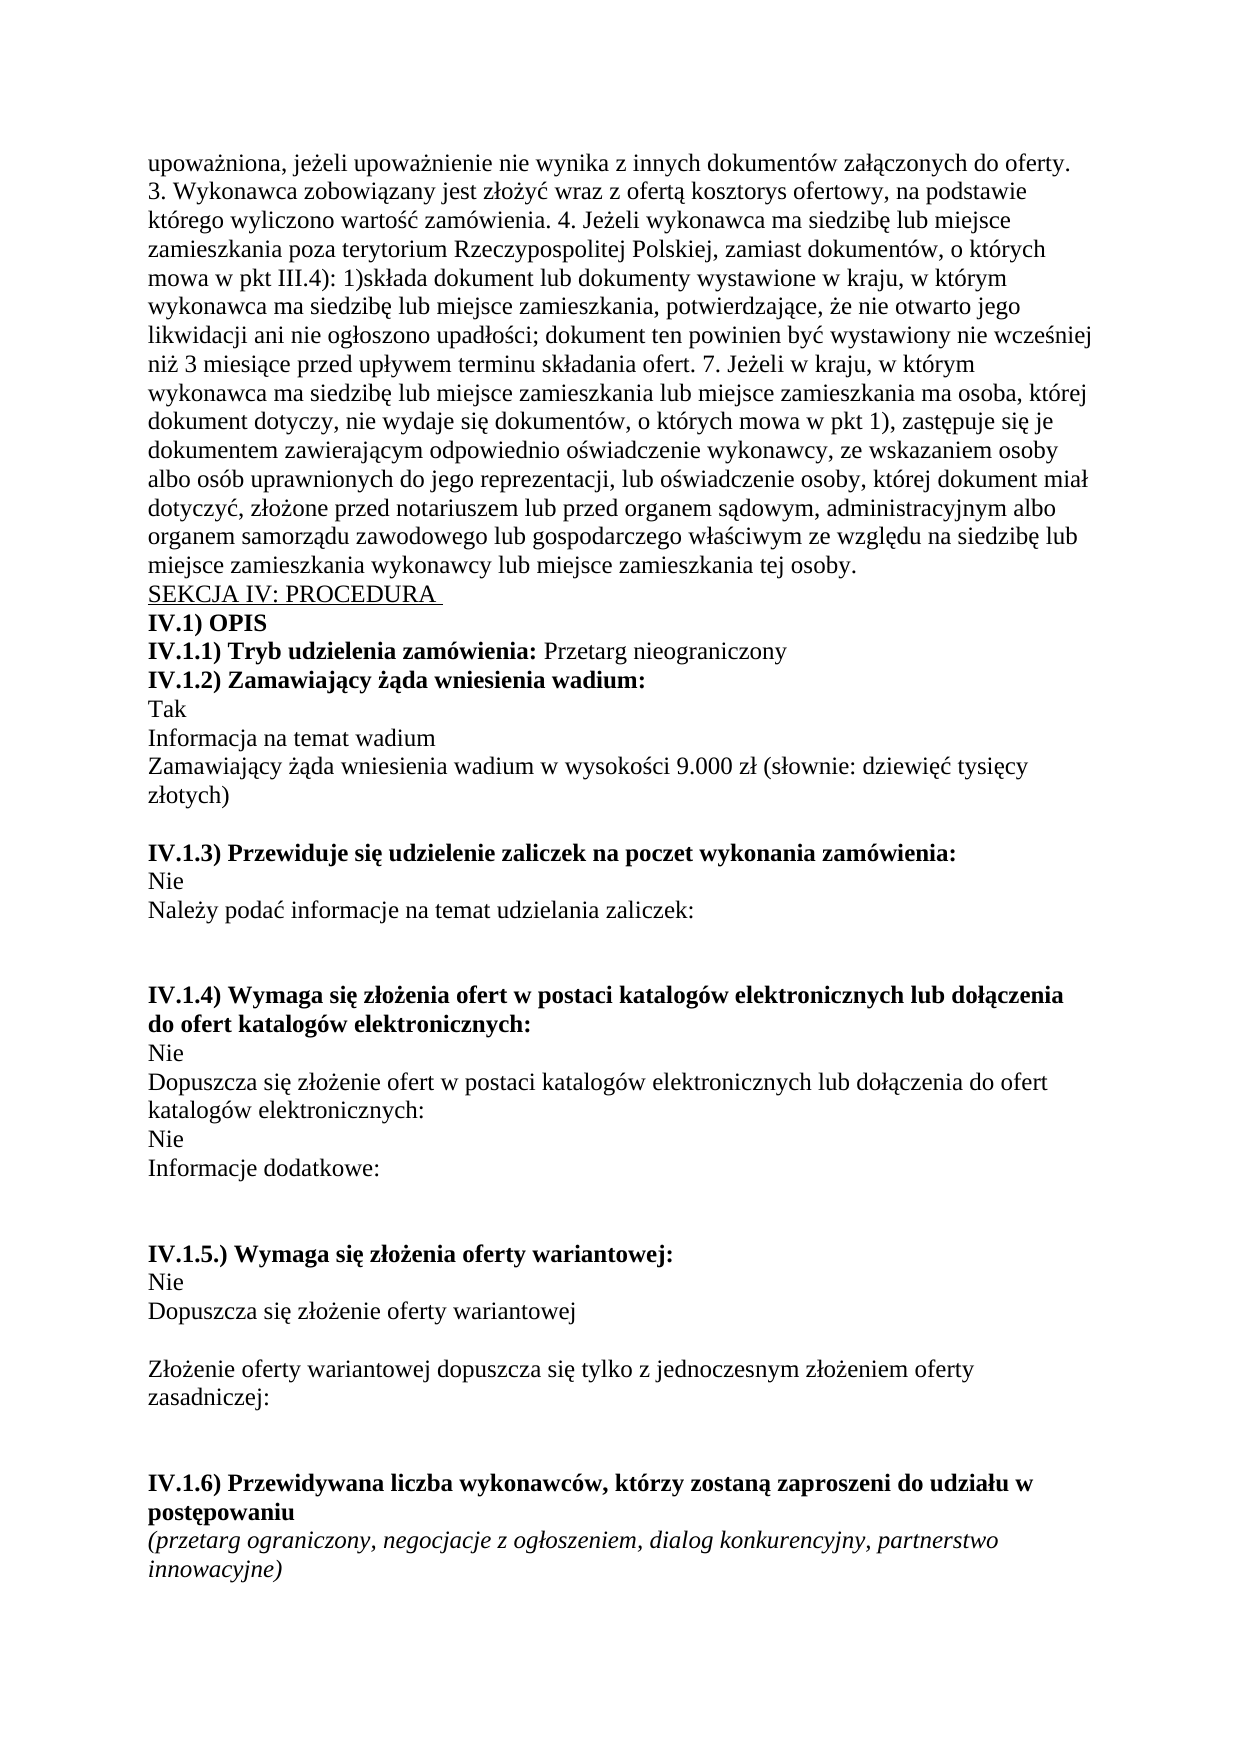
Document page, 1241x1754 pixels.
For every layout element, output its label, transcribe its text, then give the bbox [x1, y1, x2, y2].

text Nie Należy podać informacje na temat udzielania zaliczek: [148, 866, 1093, 952]
text IV.1) OPIS IV.1.1) Tryb udzielenia zamówienia: Przetarg nieograniczony IV.1.2) Zamawiający żąda wniesienia wadium: [148, 608, 1093, 694]
text Tak Informacja na temat wadium Zamawiający żąda wniesienia wadium w wysokości 9.000 zł (słownie: dziewięć tysięcy złotych) [148, 694, 1093, 809]
text IV.1.4) Wymaga się złożenia ofert w postaci katalogów elektronicznych lub dołączenia do ofert katalogów elektronicznych: [148, 952, 1093, 1038]
text IV.1.3) Przewiduje się udzielenie zaliczek na poczet wykonania zamówienia: [148, 809, 1093, 866]
text SEKCJA IV: PROCEDURA [148, 579, 1093, 608]
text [148, 148, 1093, 579]
text IV.1.5.) Wymaga się złożenia oferty wariantowej: [148, 1210, 1093, 1267]
text Nie Dopuszcza się złożenie ofert w postaci katalogów elektronicznych lub dołączenia do ofert katalogów elektronicznych: Nie Informacje dodatkowe: [148, 1038, 1093, 1210]
text IV.1.6) Przewidywana liczba wykonawców, którzy zostaną zaproszeni do udziału w postępowaniu (przetarg ograniczony, negocjacje z ogłoszeniem, dialog konkurencyjny, partnerstwo innowacyjne) [148, 1439, 1093, 1583]
text Nie Dopuszcza się złożenie oferty wariantowej Złożenie oferty wariantowej dopuszcza się tylko z jednoczesnym złożeniem oferty zasadniczej: [148, 1267, 1093, 1439]
